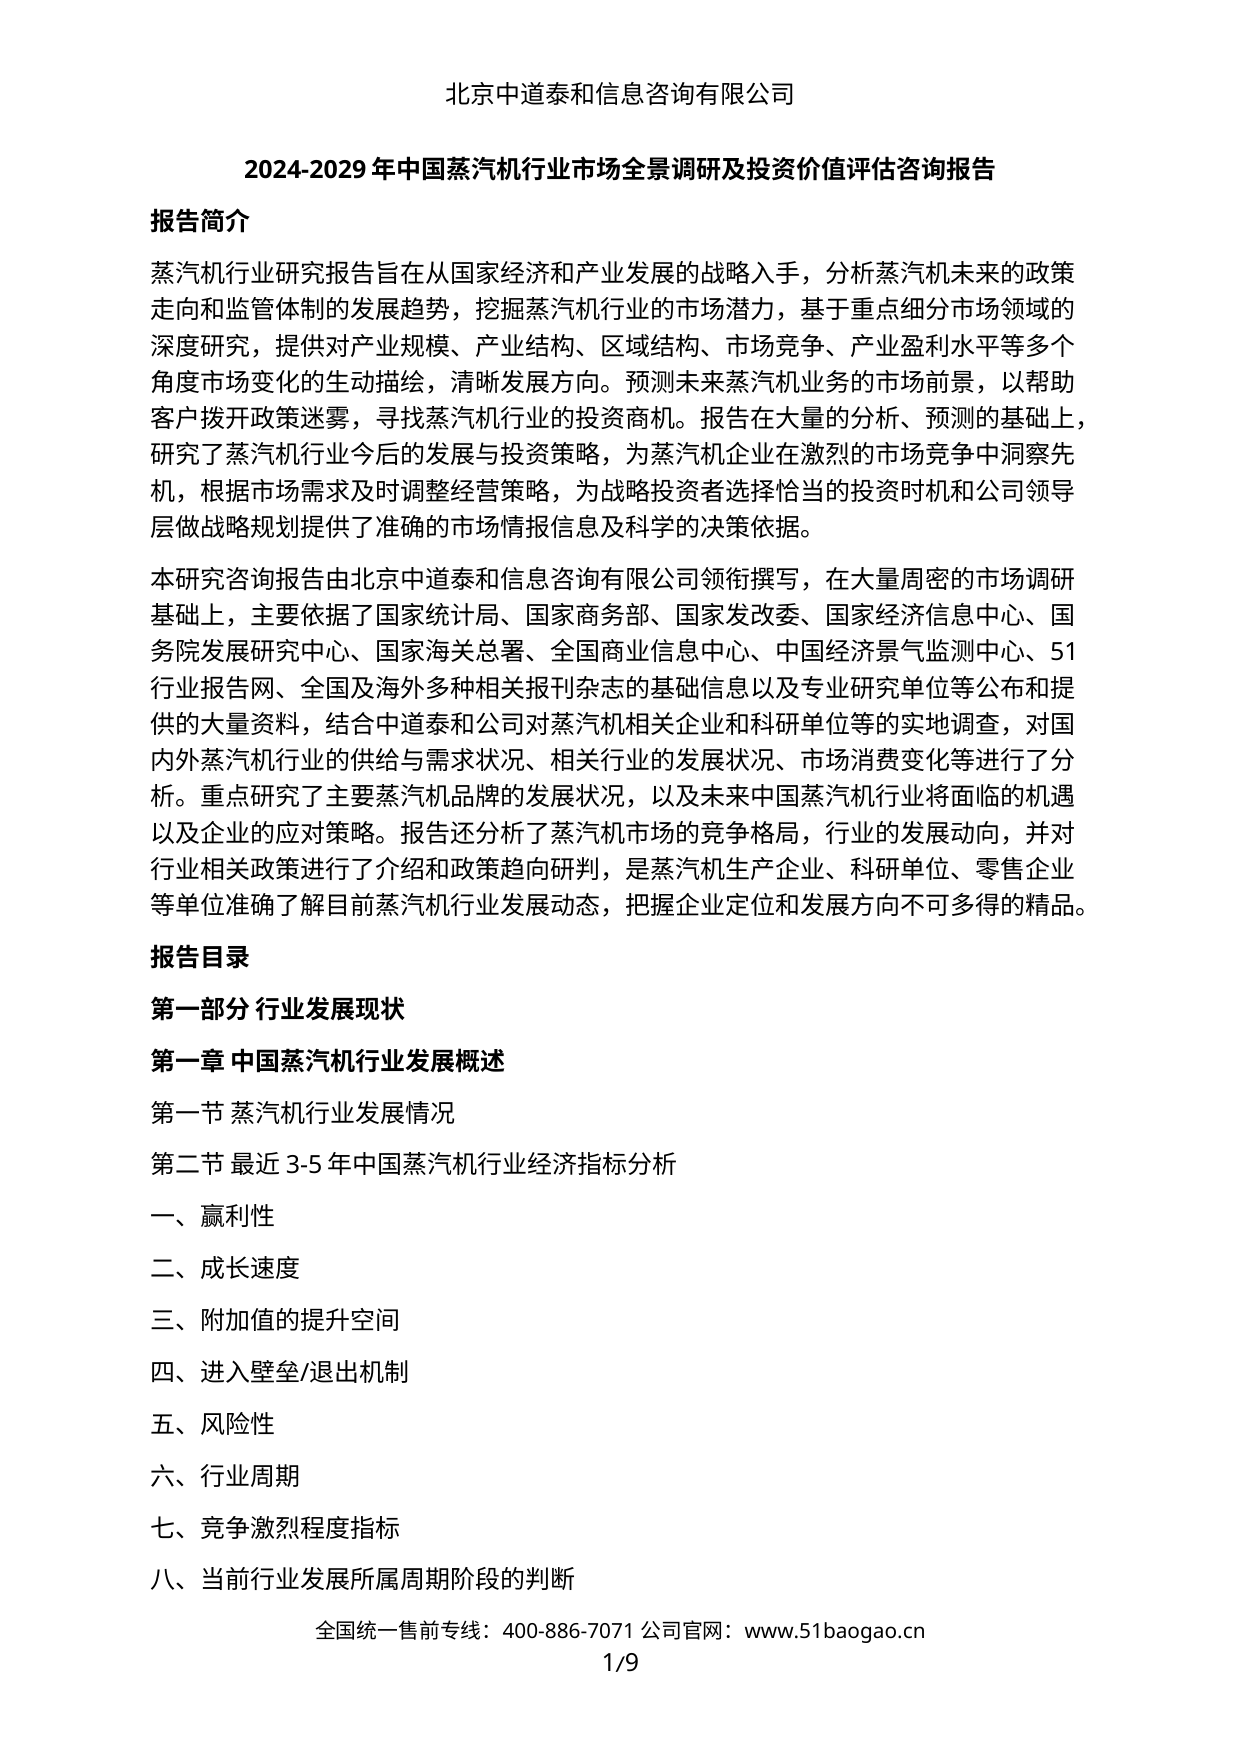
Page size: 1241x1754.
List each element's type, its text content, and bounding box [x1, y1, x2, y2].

text 第一章 中国蒸汽机行业发展概述 [150, 1041, 1090, 1077]
text 八、当前行业发展所属周期阶段的判断 [150, 1560, 1090, 1596]
text 五、风险性 [150, 1404, 1090, 1441]
text 2024-2029年中国蒸汽机行业市场全景调研及投资价值评估咨询报告 [150, 150, 1090, 186]
text 第一节 蒸汽机行业发展情况 [150, 1093, 1090, 1129]
text 本研究咨询报告由北京中道泰和信息咨询有限公司领衔撰写，在大量周密的市场调研基础上，主要依据了国家统计局、国家商务部、国家发改委、国家经济信息中心、国务院发展研究中心、国家海关总署、全国商业信息中心、中国经济景气监测中心、51行业报告网、全国及海外多种相关报刊杂志的基础信息以及专业研究单位等公布和提供的大量资料，结合中道泰和公司对蒸汽机相关企业和科研单位等的实地调查，对国内外蒸汽机行业的供给与需求状况、相关行业的发展状况、市场消费变化等进行了分析。重点研究了主要蒸汽机品牌的发展状况，以及未来中国蒸汽机行业将面临的机遇以及企业的应对策略。报告还分析了蒸汽机市场的竞争格局，行业的发展动向，并对行业相关政策进行了介绍和政策趋向研判，是蒸汽机生产企业、科研单位、零售企业等单位准确了解目前蒸汽机行业发展动态，把握企业定位和发展方向不可多得的精品。 [150, 559, 1090, 922]
text 报告简介 [150, 202, 1090, 238]
text 七、竞争激烈程度指标 [150, 1508, 1090, 1544]
text 一、赢利性 [150, 1197, 1090, 1233]
text 报告目录 [150, 937, 1090, 974]
text 第一部分 行业发展现状 [150, 989, 1090, 1026]
text 二、成长速度 [150, 1249, 1090, 1285]
text 三、附加值的提升空间 [150, 1301, 1090, 1337]
text 四、进入壁垒/退出机制 [150, 1352, 1090, 1389]
text 六、行业周期 [150, 1456, 1090, 1492]
text 蒸汽机行业研究报告旨在从国家经济和产业发展的战略入手，分析蒸汽机未来的政策走向和监管体制的发展趋势，挖掘蒸汽机行业的市场潜力，基于重点细分市场领域的深度研究，提供对产业规模、产业结构、区域结构、市场竞争、产业盈利水平等多个角度市场变化的生动描绘，清晰发展方向。预测未来蒸汽机业务的市场前景，以帮助客户拨开政策迷雾，寻找蒸汽机行业的投资商机。报告在大量的分析、预测的基础上，研究了蒸汽机行业今后的发展与投资策略，为蒸汽机企业在激烈的市场竞争中洞察先机，根据市场需求及时调整经营策略，为战略投资者选择恰当的投资时机和公司领导层做战略规划提供了准确的市场情报信息及科学的决策依据。 [150, 254, 1090, 544]
text 第二节 最近3-5年中国蒸汽机行业经济指标分析 [150, 1145, 1090, 1181]
